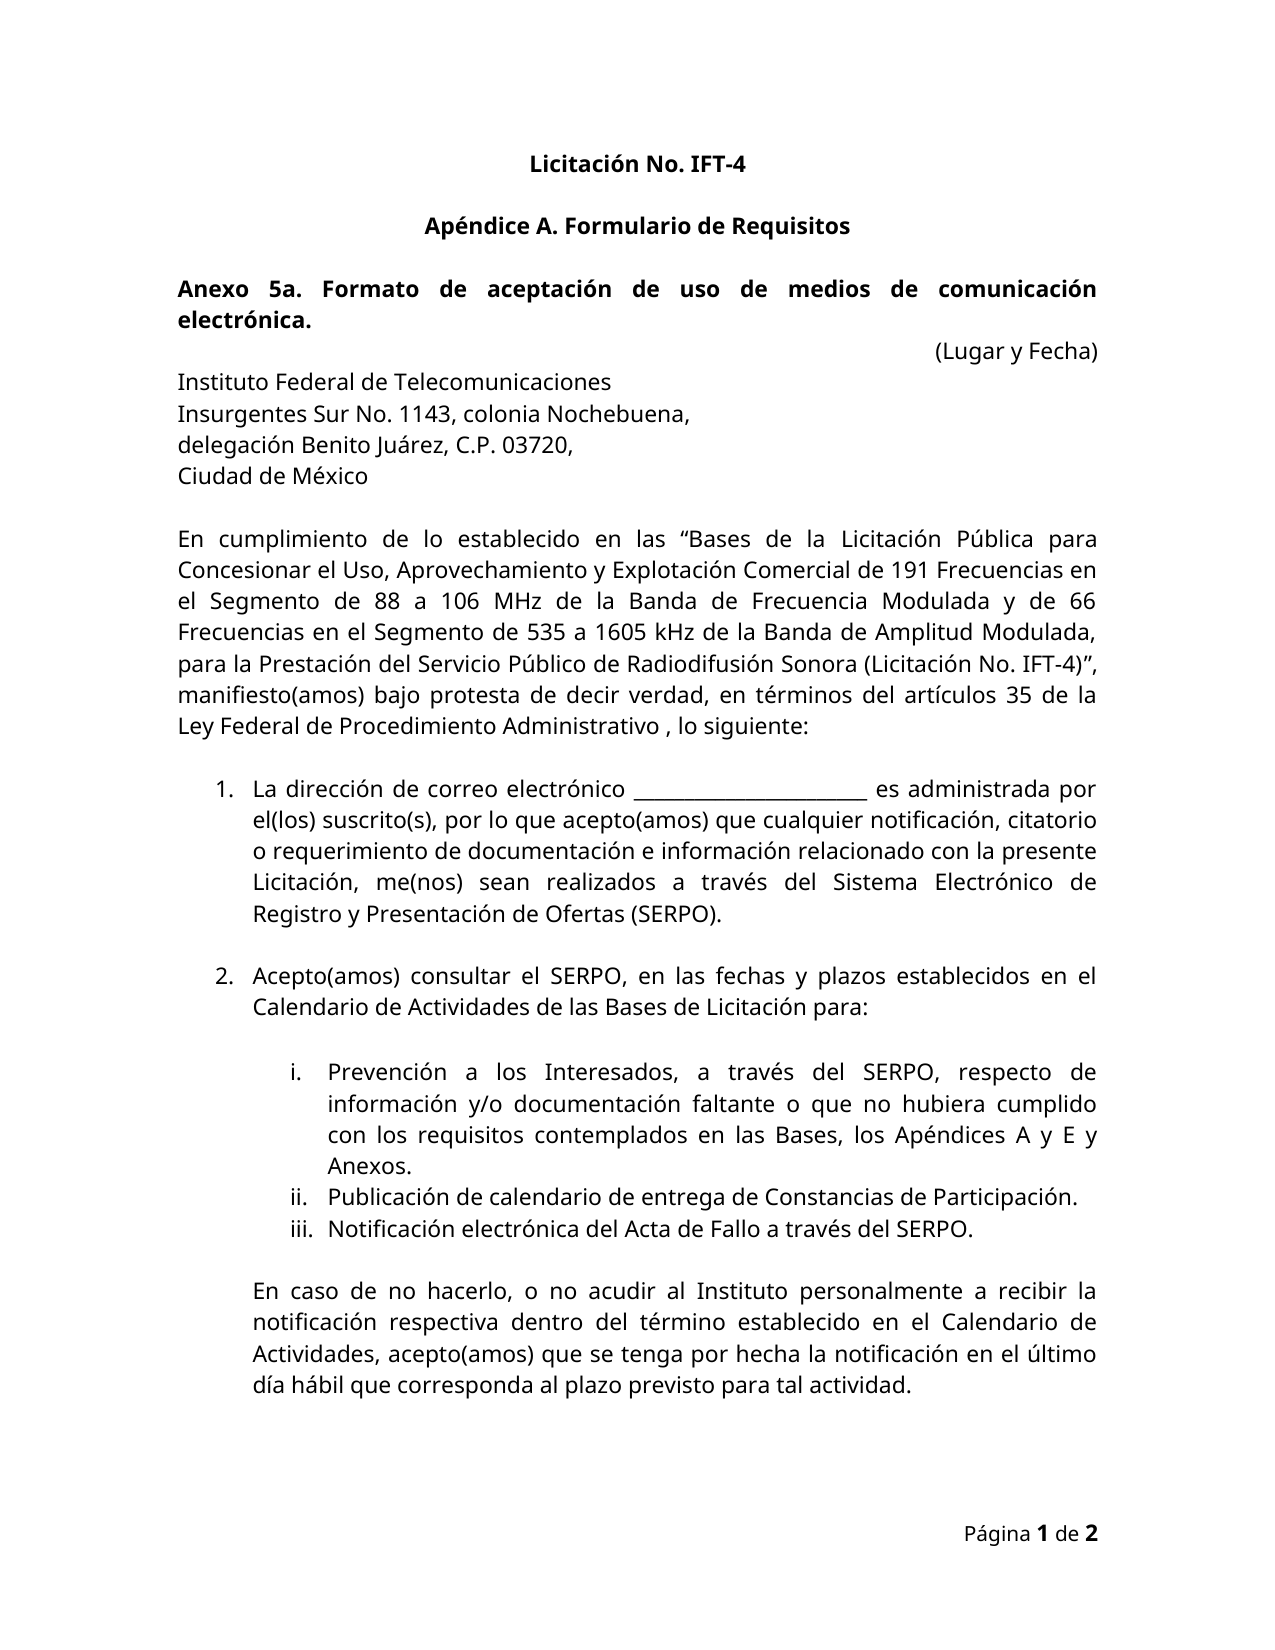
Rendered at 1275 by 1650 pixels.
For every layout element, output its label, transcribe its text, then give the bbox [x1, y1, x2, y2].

text En cumplimiento de lo establecido en las “Bases de la Licitación Pública para Concesionar el Uso, Aprovechamiento y Explotación Comercial de 191 Frecuencias en el Segmento de 88 a 106 MHz de la Banda de Frecuencia Modulada y de 66 Frecuencias en el Segmento de 535 a 1605 kHz de la Banda de Amplitud Modulada, para la Prestación del Servicio Público de Radiodifusión Sonora (Licitación No. IFT-4)”, manifiesto(amos) bajo protesta de decir verdad, en términos del artículos 35 de la Ley Federal de Procedimiento Administrativo , lo siguiente: [177, 523, 1098, 741]
list En caso de no hacerlo, o no acudir al Instituto personalmente a recibir la notificación respectiva dentro del término establecido en el Calendario de Actividades, acepto(amos) que se tenga por hecha la notificación en el último día hábil que corresponda al plazo previsto para tal actividad. [252, 1275, 1098, 1400]
list Prevención a los Interesados, a través del SERPO, respecto de información y/o documentación faltante o que no hubiera cumplido con los requisitos contemplados en las Bases, los Apéndices A y E y Anexos. [290, 1056, 1098, 1181]
text Anexo 5a. Formato de aceptación de uso de medios de comunicación electrónica. [177, 273, 1098, 335]
list Acepto(amos) consultar el SERPO, en las fechas y plazos establecidos en el Calendario de Actividades de las Bases de Licitación para: [215, 960, 1098, 1023]
text Instituto Federal de Telecomunicaciones [177, 366, 1098, 398]
text Apéndice A. Formulario de Requisitos [177, 210, 1098, 241]
text Licitación No. IFT-4 [177, 148, 1098, 179]
text Insurgentes Sur No. 1143, colonia Nochebuena, [177, 398, 1098, 429]
text delegación Benito Juárez, C.P. 03720, [177, 429, 1098, 460]
list La dirección de correo electrónico _______________________ es administrada por el(los) suscrito(s), por lo que acepto(amos) que cualquier notificación, citatorio o requerimiento de documentación e información relacionado con la presente Licitación, me(nos) sean realizados a través del Sistema Electrónico de Registro y Presentación de Ofertas (SERPO). [215, 773, 1098, 929]
list Notificación electrónica del Acta de Fallo a través del SERPO. [290, 1213, 1098, 1244]
text (Lugar y Fecha) [177, 335, 1098, 366]
list Publicación de calendario de entrega de Constancias de Participación. [290, 1181, 1098, 1213]
text Ciudad de México [177, 460, 1098, 491]
